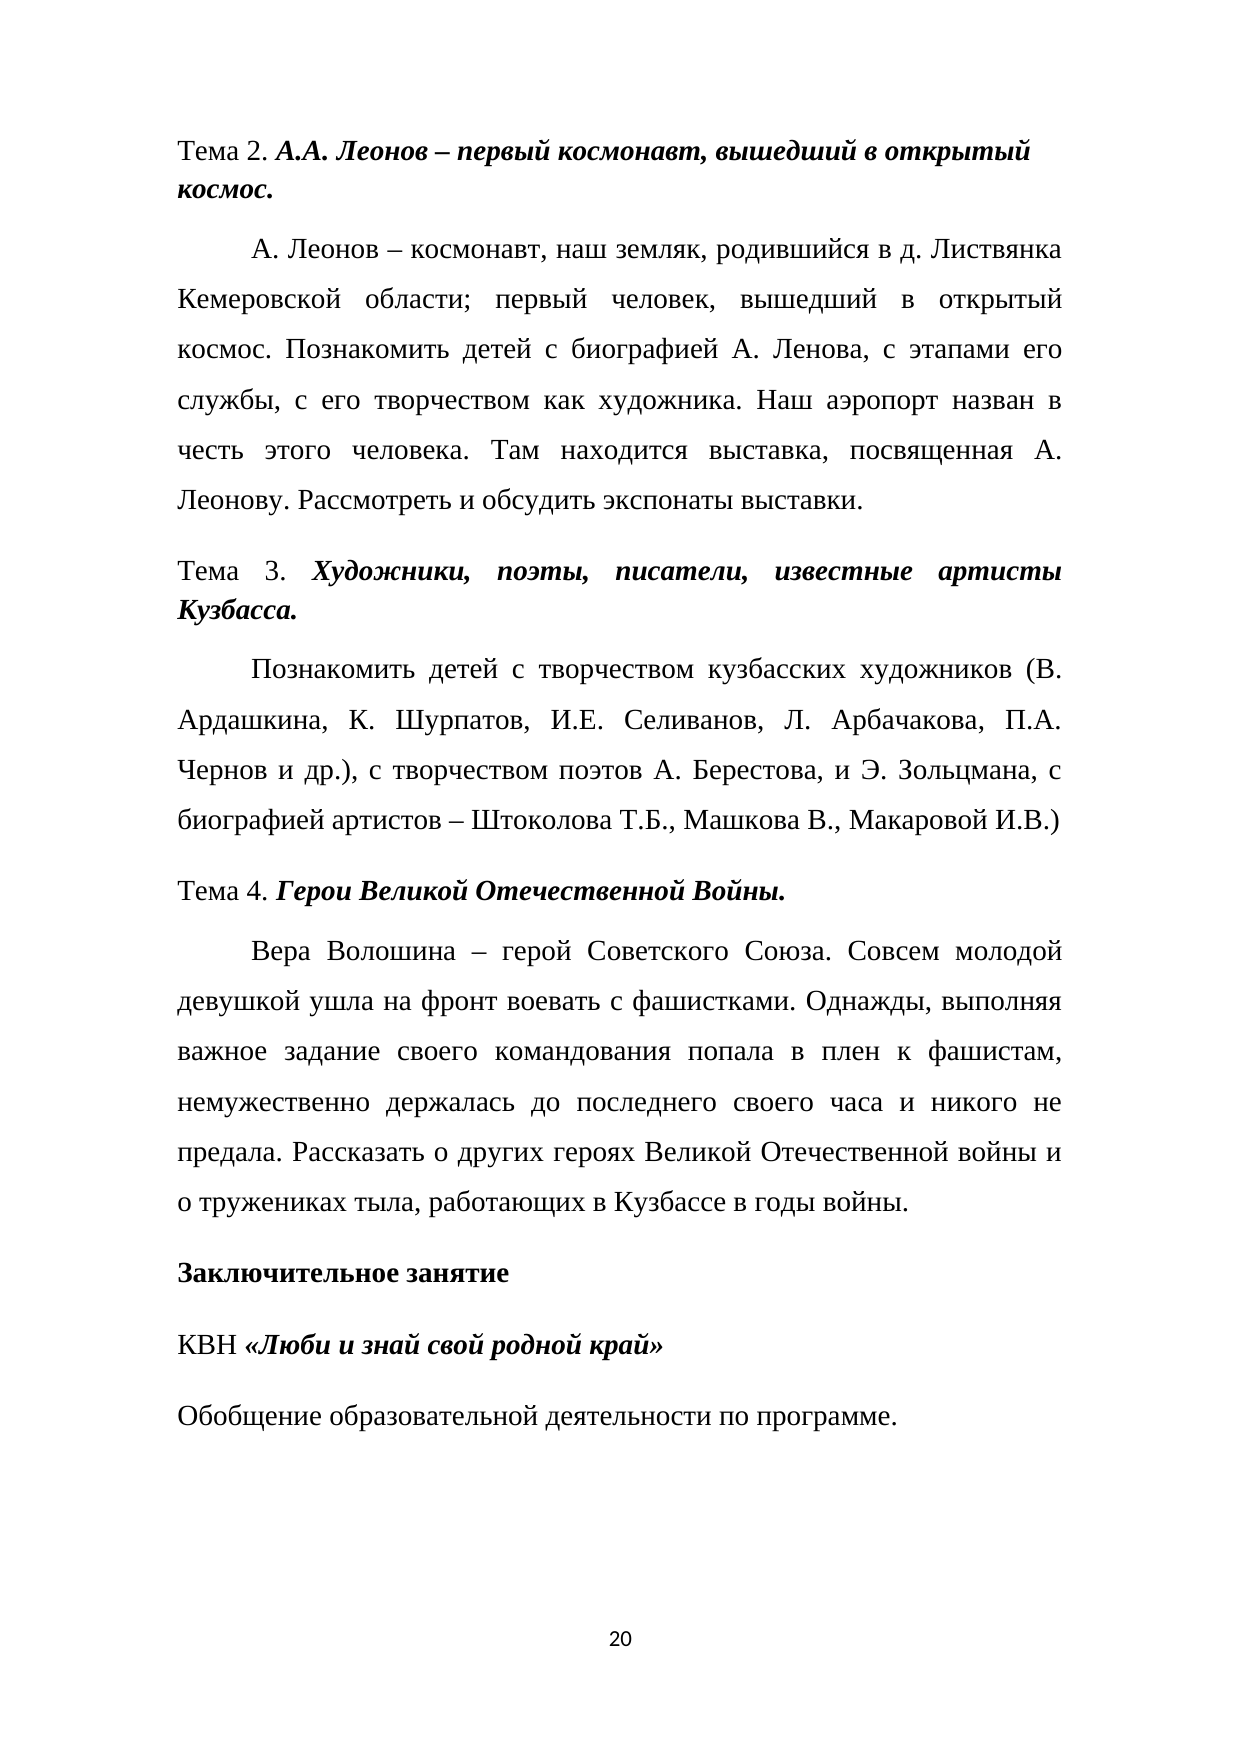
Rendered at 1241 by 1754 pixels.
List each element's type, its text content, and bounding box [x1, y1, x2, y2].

text Заключительное занятие [177, 1256, 1063, 1289]
text Вера Волошина – герой Советского Союза. Совсем молодой девушкой ушла на фронт воевать с фашистками. Однажды, выполняя важное задание своего командования попала в плен к фашистам, немужественно держалась до последнего своего часа и никого не предала. Рассказать о других героях Великой Отечественной войны и о тружениках тыла, работающих в Кузбассе в годы войны. [177, 933, 1063, 1218]
text Обобщение образовательной деятельности по программе. [177, 1398, 1063, 1431]
text Тема 4. Герои Великой Отечественной Войны. [177, 873, 1063, 907]
text Тема 3. Художники, поэты, писатели, известные артисты Кузбасса. [177, 553, 1063, 626]
text Тема 2. А.А. Леонов – первый космонавт, вышедший в открытый космос. [177, 133, 1063, 205]
text А. Леонов – космонавт, наш земляк, родившийся в д. Листвянка Кемеровской области; первый человек, вышедший в открытый космос. Познакомить детей с биографией А. Ленова, с этапами его службы, с его творчеством как художника. Наш аэропорт назван в честь этого человека. Там находится выставка, посвященная А. Леонову. Рассмотреть и обсудить экспонаты выставки. [177, 231, 1063, 516]
text КВН «Люби и знай свой родной край» [177, 1327, 1063, 1360]
text Познакомить детей с творчеством кузбасских художников (В. Ардашкина, К. Шурпатов, И.Е. Селиванов, Л. Арбачакова, П.А. Чернов и др.), с творчеством поэтов А. Берестова, и Э. Зольцмана, с биографией артистов – Штоколова Т.Б., Машкова В., Макаровой И.В.) [177, 651, 1063, 836]
